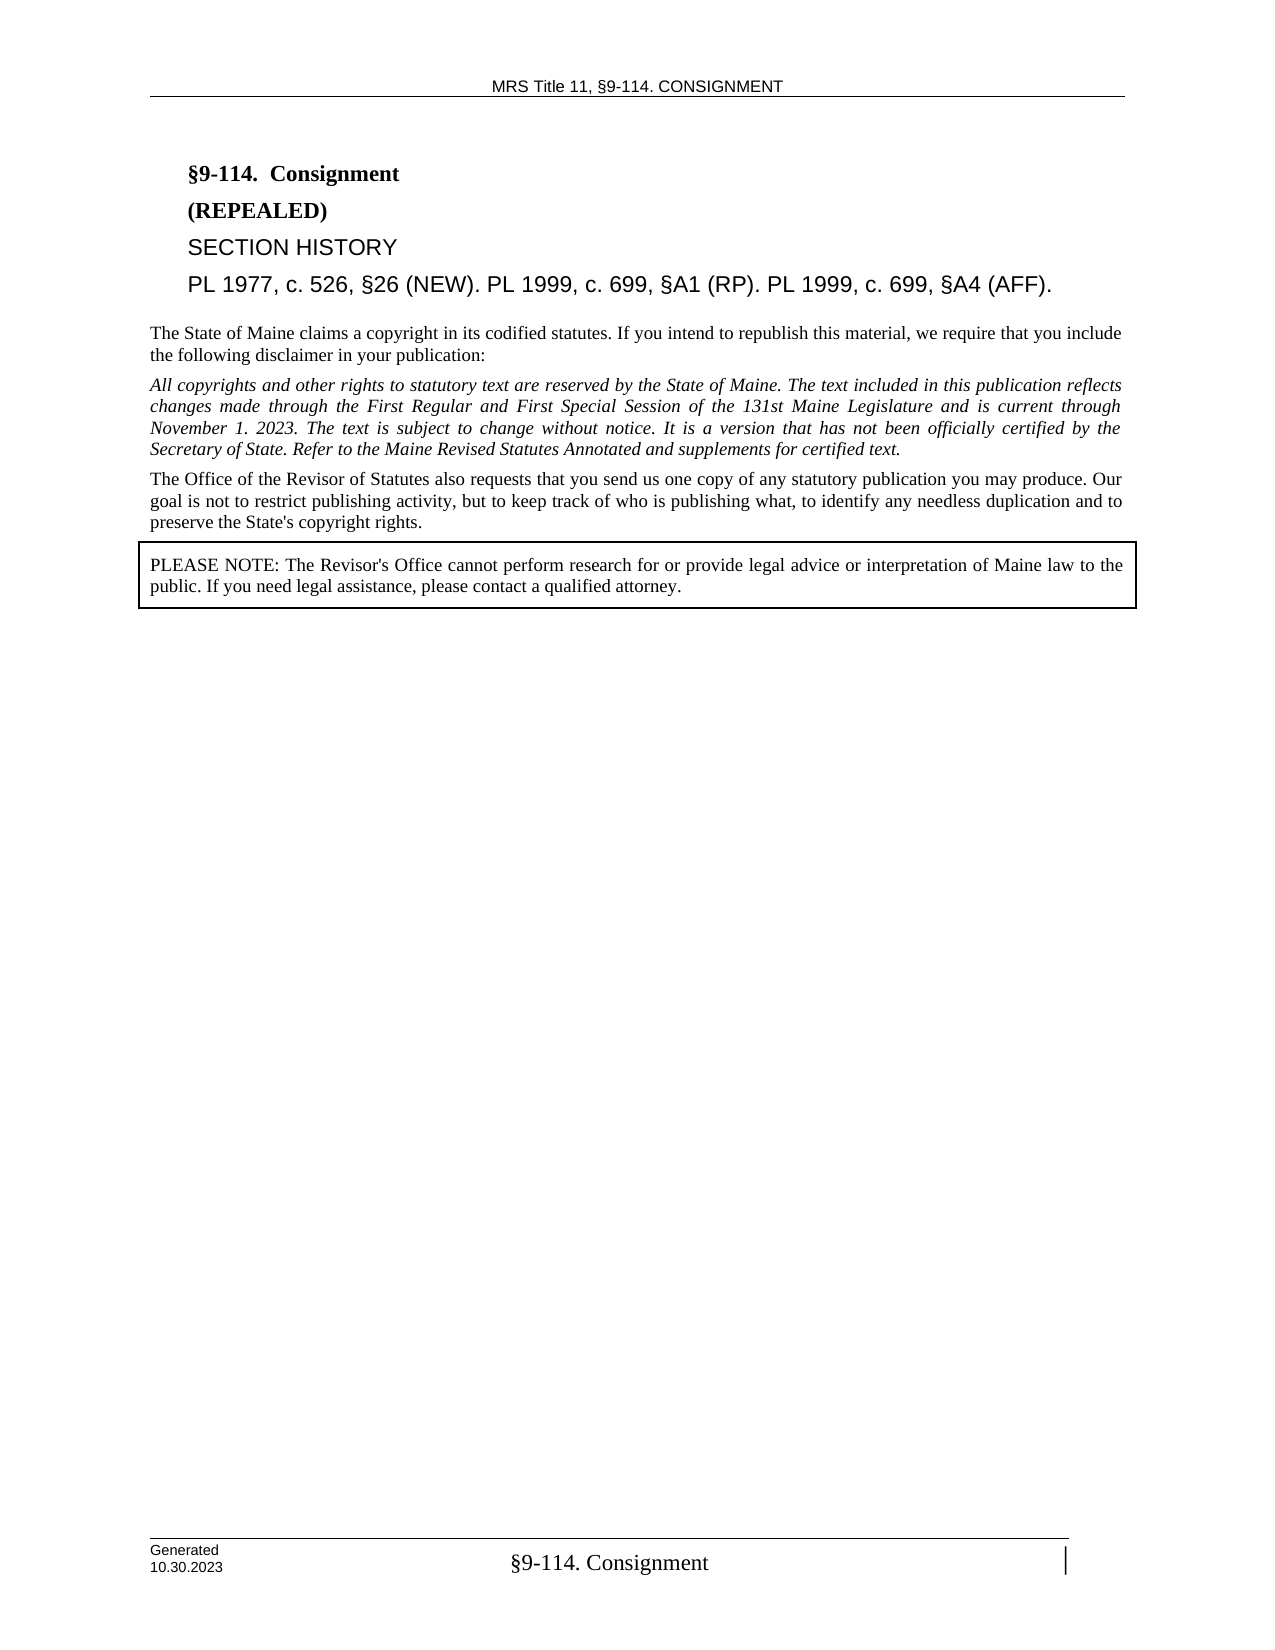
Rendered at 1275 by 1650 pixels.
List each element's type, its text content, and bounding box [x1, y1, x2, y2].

text PLEASE NOTE: The Revisor's Office cannot perform research for or provide legal advice or interpretation of Maine law to the public. If you need legal assistance, please contact a qualified attorney. [140, 543, 1135, 607]
text §9-114. Consignment [187, 160, 1125, 187]
text (REPEALED) [187, 197, 1125, 223]
text SECTION HISTORY [187, 234, 1125, 260]
text PL 1977, c. 526, §26 (NEW). PL 1999, c. 699, §A1 (RP). PL 1999, c. 699, §A4 (AFF). [187, 271, 1125, 297]
text All copyrights and other rights to statutory text are reserved by the State of Maine. The text included in this publication reflects changes made through the First Regular and First Special Session of the 131st Maine Legislature and is current through November 1. 2023 . The text is subject to change without notice. It is a version that has not been officially certified by the Secretary of State. Refer to the Maine Revised Statutes Annotated and supplements for certified text. [150, 373, 1125, 460]
text The Office of the Revisor of Statutes also requests that you send us one copy of any statutory publication you may produce. Our goal is not to restrict publishing activity, but to keep track of who is publishing what, to identify any needless duplication and to preserve the State's copyright rights. [150, 468, 1125, 533]
text The State of Maine claims a copyright in its codified statutes. If you intend to republish this material, we require that you include the following disclaimer in your publication: [150, 322, 1125, 365]
